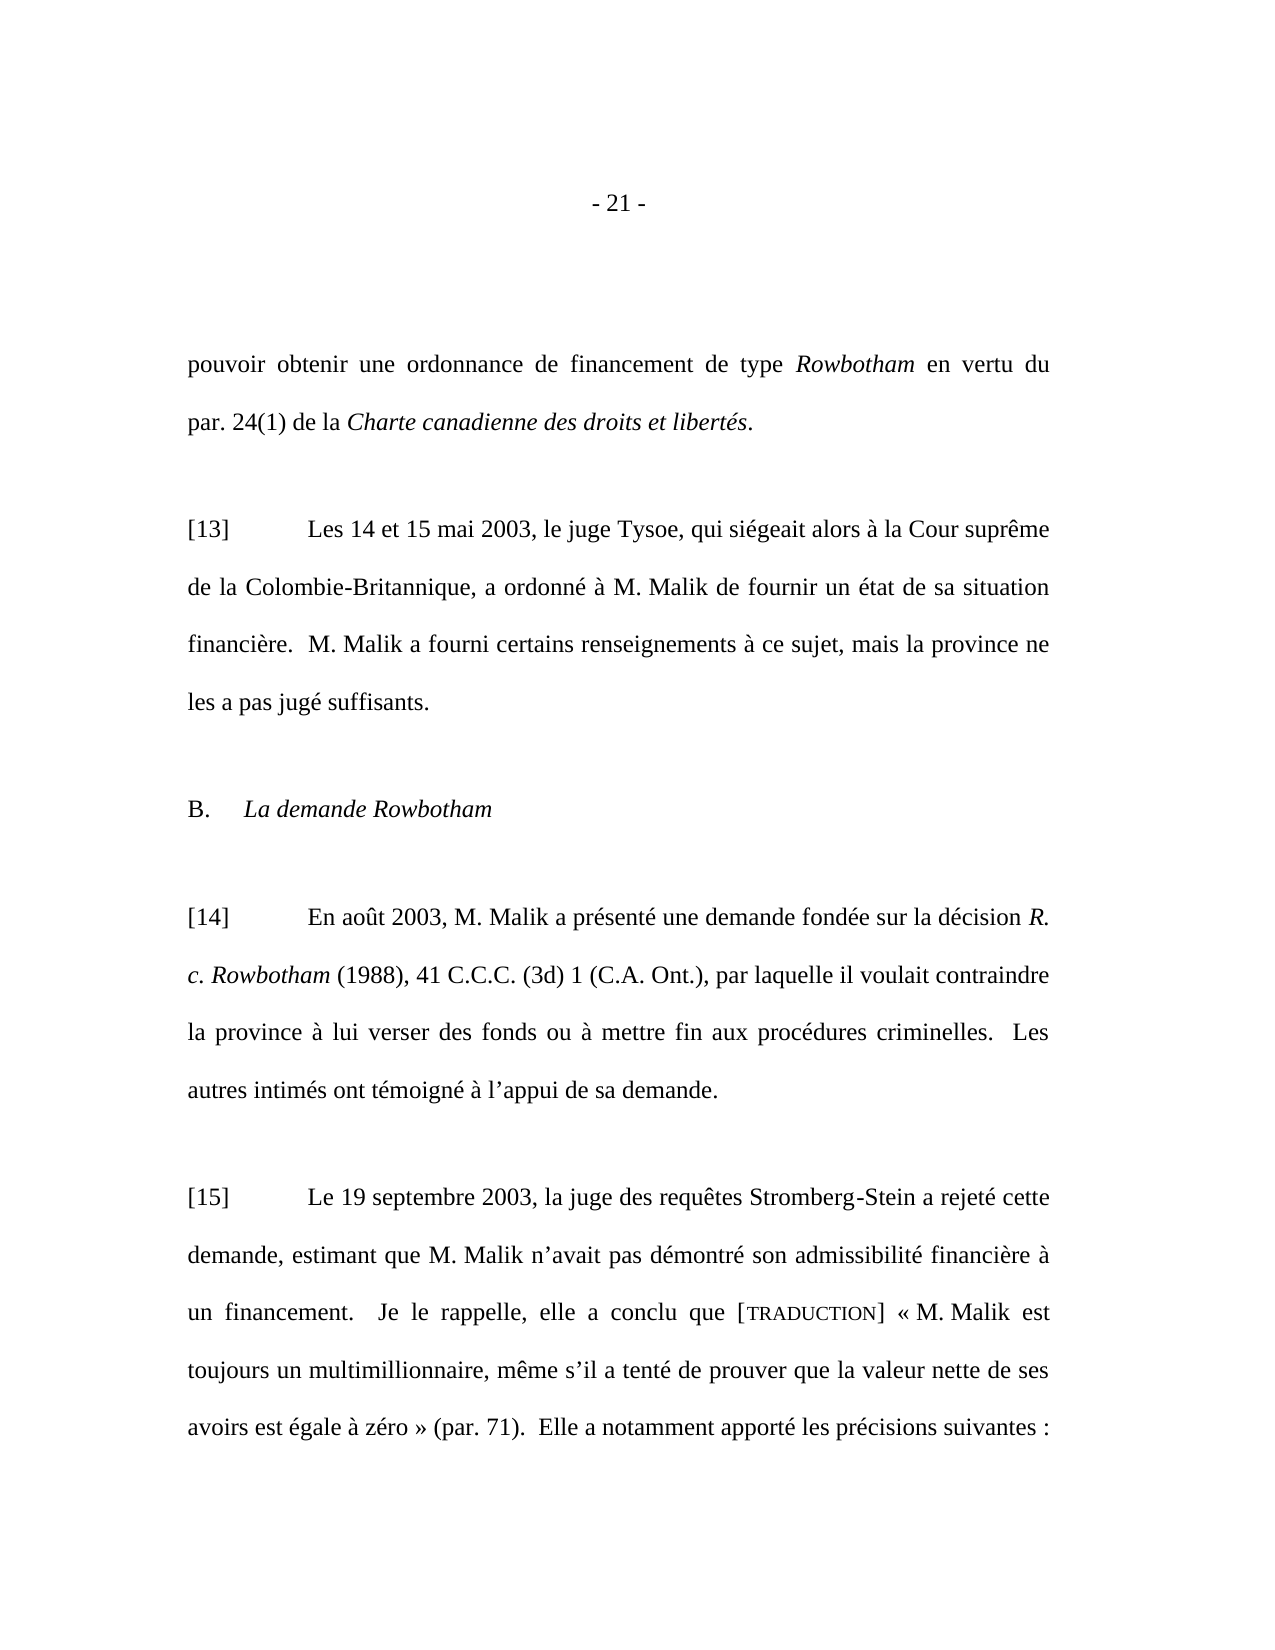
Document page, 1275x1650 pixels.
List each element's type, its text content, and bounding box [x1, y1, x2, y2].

list [15] Le 19 septembre 2003, la juge des requêtes Stromberg-Stein a rejeté cette demande, estimant que M. Malik n’avait pas démontré son admissibilité financière à un financement. Je le rappelle, elle a conclu que [traduction] « M. Malik est toujours un multimillionnaire, même s’il a tenté de prouver que la valeur nette de ses avoirs est égale à zéro » (par. 71). Elle a notamment apporté les précisions suivantes : [187, 1182, 1050, 1441]
list [14] En août 2003, M. Malik a présenté une demande fondée sur la décision R. c. Rowbotham (1988), 41 C.C.C. (3d) 1 (C.A. Ont.), par laquelle il voulait contraindre la province à lui verser des fonds ou à mettre fin aux procédures criminelles. Les autres intimés ont témoigné à l’appui de sa demande. [187, 902, 1050, 1103]
subtitle B. La demande Rowbotham [187, 794, 1050, 823]
list [13] Les 14 et 15 mai 2003, le juge Tysoe, qui siégeait alors à la Cour suprême de la Colombie-Britannique, a ordonné à M. Malik de fournir un état de sa situation financière. M. Malik a fourni certains renseignements à ce sujet, mais la province ne les a pas jugé suffisants. [187, 514, 1050, 716]
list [187, 349, 1050, 436]
